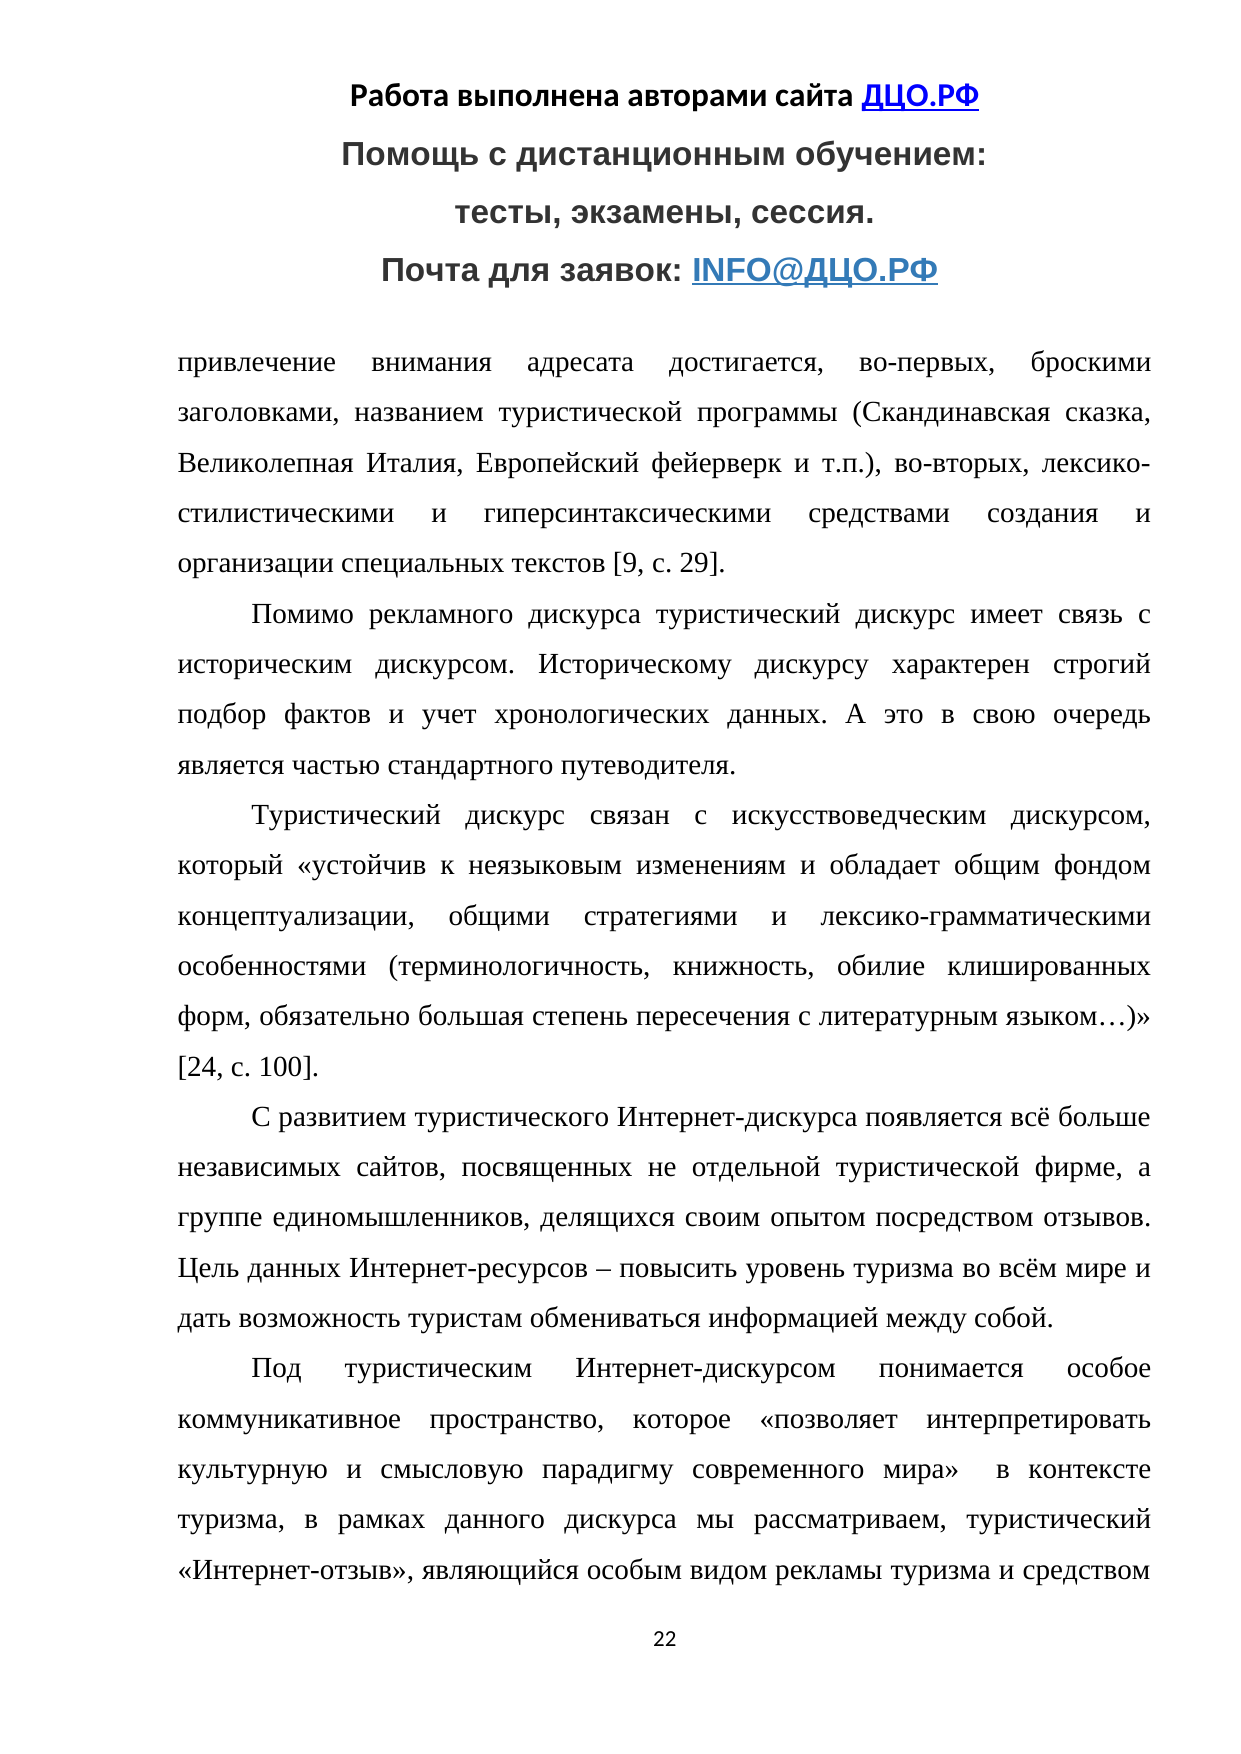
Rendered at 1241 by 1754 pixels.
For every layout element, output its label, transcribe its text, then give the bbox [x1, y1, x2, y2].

text Помимо рекламного дискурса туристический дискурс имеет связь с историческим дискурсом. Историческому дискурсу характерен строгий подбор фактов и учет хронологических данных. А это в свою очередь является частью стандартного путеводителя. [177, 596, 1152, 780]
text С развитием туристического Интернет-дискурса появляется всё больше независимых сайтов, посвященных не отдельной туристической фирме, а группе единомышленников, делящихся своим опытом посредством отзывов. Цель данных Интернет-ресурсов – повысить уровень туризма во всём мире и дать возможность туристам обмениваться информацией между собой. [177, 1099, 1152, 1334]
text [177, 1351, 1152, 1585]
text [177, 344, 1152, 579]
text Туристический дискурс связан с искусствоведческим дискурсом, который «устойчив к неязыковым изменениям и обладает общим фондом концептуализации, общими стратегиями и лексико-грамматическими особенностями (терминологичность, книжность, обилие клишированных форм, обязательно большая степень пересечения с литературным языком…)» [24, c. 100]. [177, 797, 1152, 1082]
